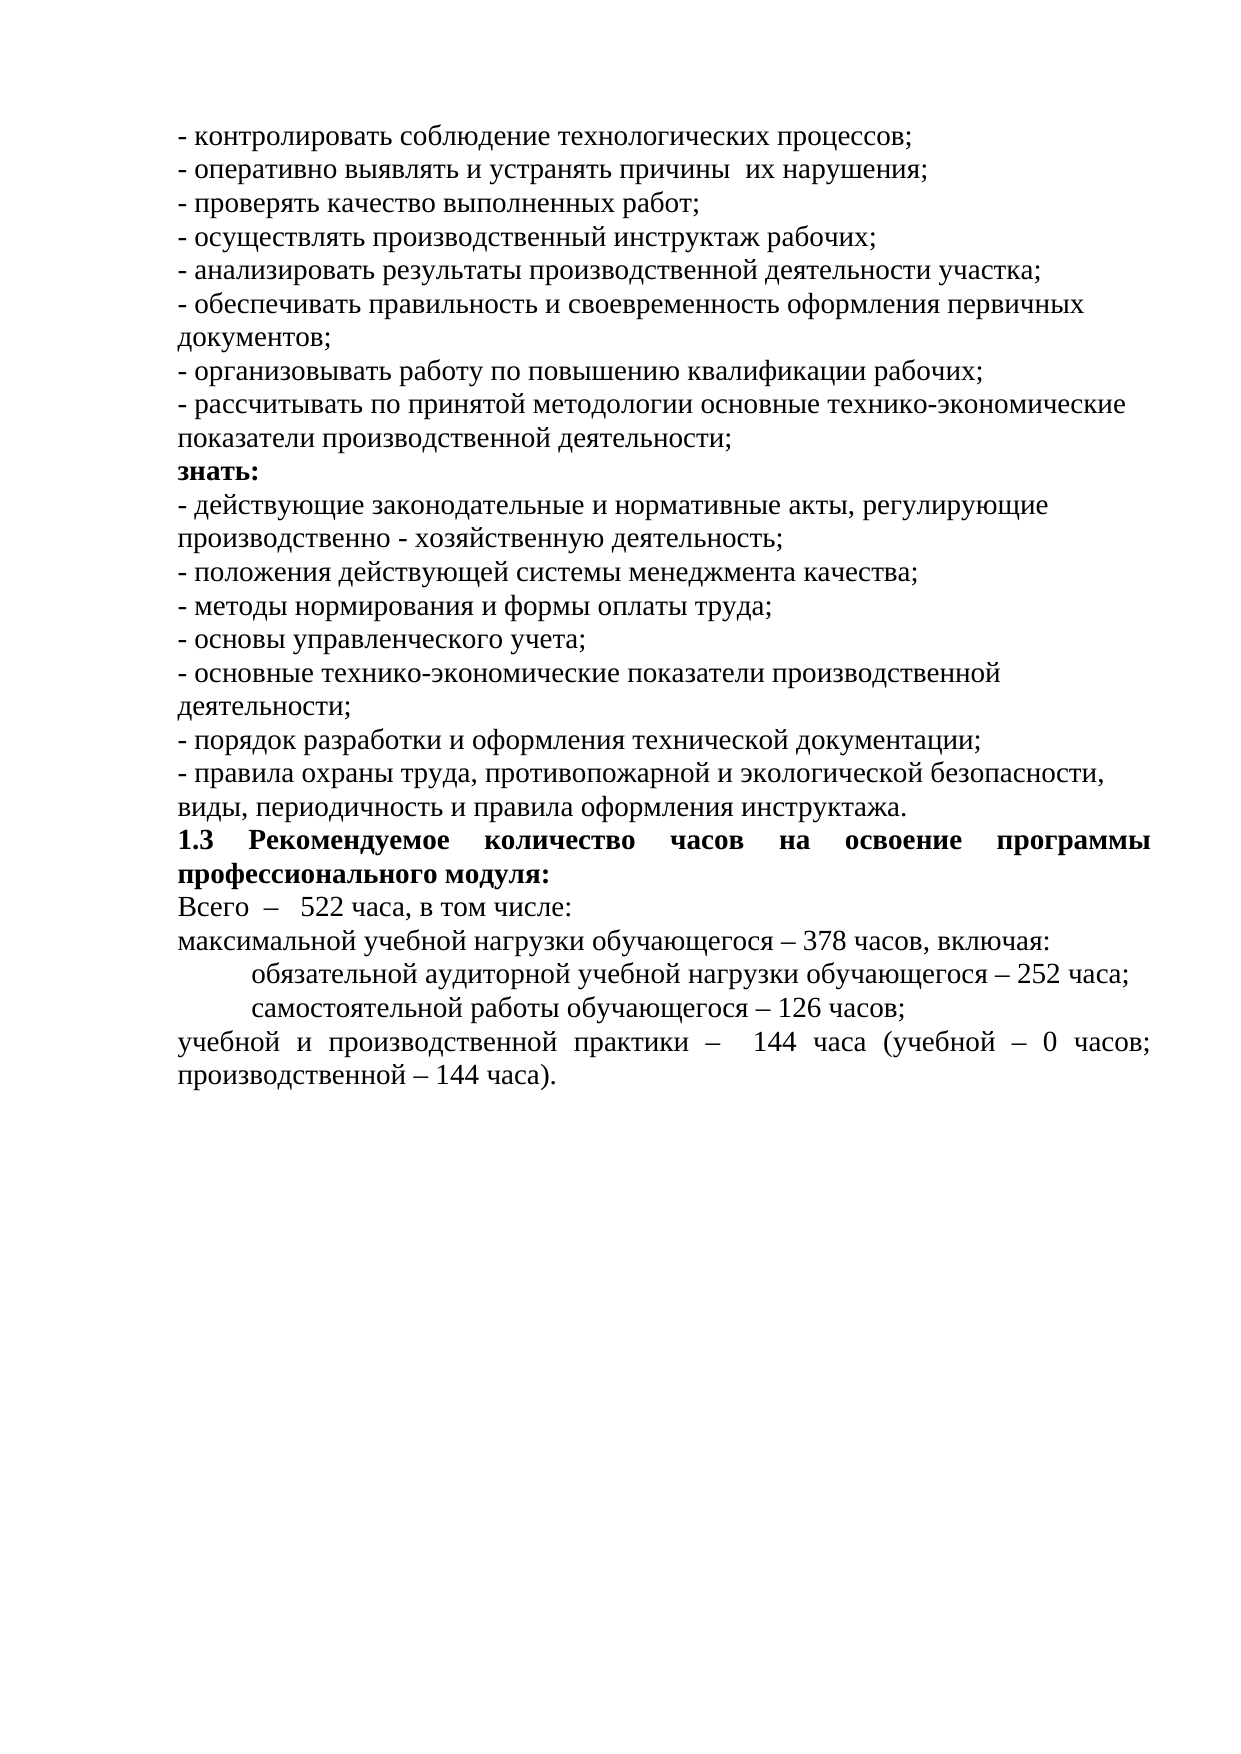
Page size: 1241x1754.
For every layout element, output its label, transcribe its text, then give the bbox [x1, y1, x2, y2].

text - действующие законодательные и нормативные акты, регулирующие производственно - хозяйственную деятельность; [177, 487, 1152, 554]
text самостоятельной работы обучающегося – 126 часов; [251, 990, 1152, 1024]
text - оперативно выявлять и устранять причины их нарушения; [177, 152, 1152, 185]
text Всего – 522 часа, в том числе: [177, 889, 1152, 923]
text - правила охраны труда, противопожарной и экологической безопасности, виды, периодичность и правила оформления инструктажа. [177, 755, 1152, 822]
text учебной и производственной практики – 144 часа (учебной – 0 часов; производственной – 144 часа). [177, 1024, 1152, 1091]
text - организовывать работу по повышению квалификации рабочих; [177, 353, 1152, 386]
text - проверять качество выполненных работ; [177, 185, 1152, 219]
text - порядок разработки и оформления технической документации; [177, 722, 1152, 755]
text - контролировать соблюдение технологических процессов; [177, 118, 1152, 152]
text - основные технико-экономические показатели производственной деятельности; [177, 655, 1152, 722]
text - основы управленческого учета; [177, 621, 1152, 655]
text знать: [177, 453, 1152, 487]
text максимальной учебной нагрузки обучающегося – 378 часов, включая: [177, 923, 1152, 957]
text - методы нормирования и формы оплаты труда; [177, 588, 1152, 621]
text - анализировать результаты производственной деятельности участка; [177, 252, 1152, 286]
text - рассчитывать по принятой методологии основные технико-экономические показатели производственной деятельности; [177, 386, 1152, 453]
text обязательной аудиторной учебной нагрузки обучающегося – 252 часа; [251, 957, 1152, 990]
text - обеспечивать правильность и своевременность оформления первичных документов; [177, 286, 1152, 353]
text - положения действующей системы менеджмента качества; [177, 554, 1152, 588]
text 1.3 Рекомендуемое количество часов на освоение программы профессионального модуля: [177, 822, 1152, 889]
text - осуществлять производственный инструктаж рабочих; [177, 219, 1152, 252]
